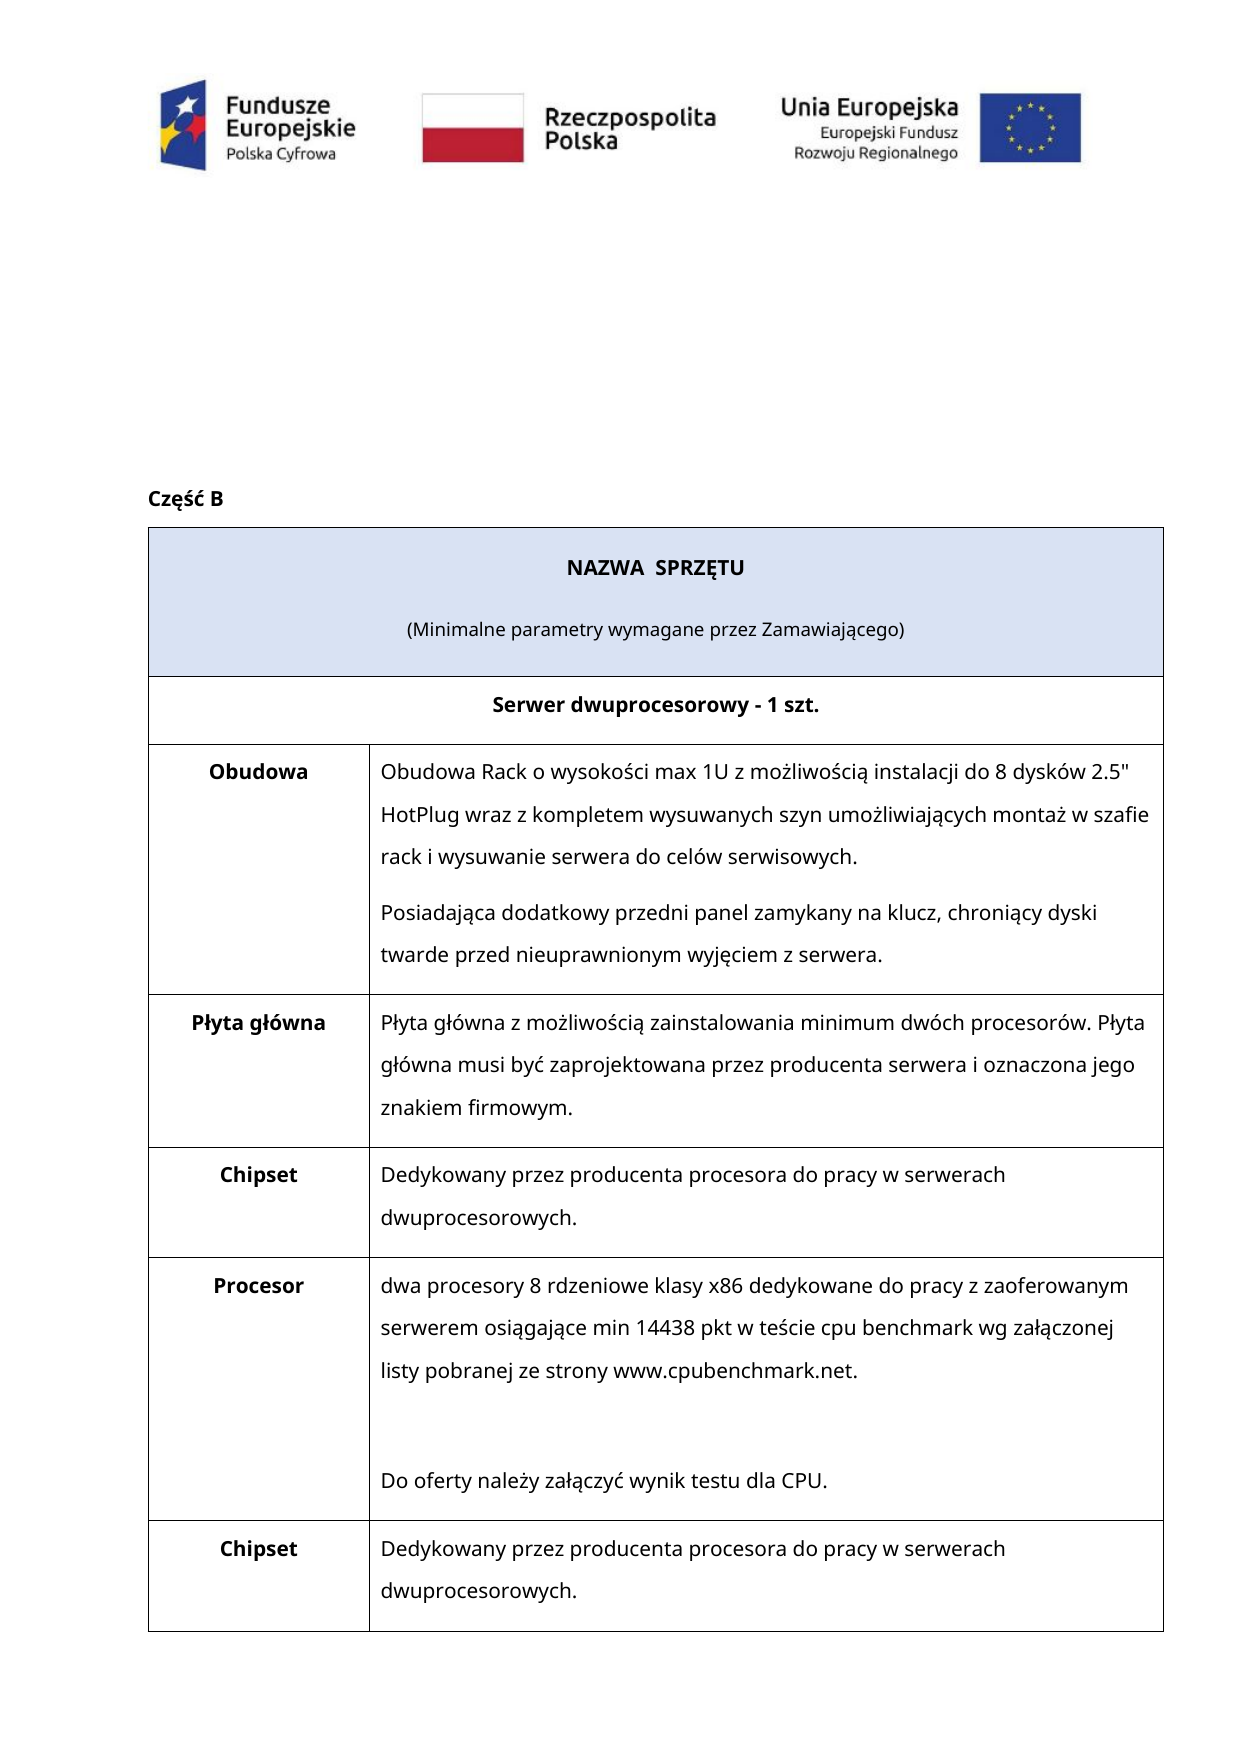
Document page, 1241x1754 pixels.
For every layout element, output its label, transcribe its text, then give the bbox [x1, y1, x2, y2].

table_cell Dedykowany przez producenta procesora do pracy w serwerach dwuprocesorowych. [370, 1521, 1163, 1631]
table_cell Dedykowany przez producenta procesora do pracy w serwerach dwuprocesorowych. [370, 1148, 1163, 1257]
table_cell Procesor [149, 1258, 369, 1520]
table_cell Chipset [149, 1148, 369, 1257]
table_cell Płyta główna [149, 995, 369, 1147]
table_cell Obudowa [149, 745, 369, 994]
table_cell dwa procesory 8 rdzeniowe klasy x86 dedykowane do pracy z zaoferowanym serwerem osiągające min 14438 pkt w teście cpu benchmark wg załączonej listy pobranej ze strony www.cpubenchmark.net. Do oferty należy załączyć wynik testu dla CPU. [370, 1258, 1163, 1520]
table_cell Obudowa Rack o wysokości max 1U z możliwością instalacji do 8 dysków 2.5" HotPlug wraz z kompletem wysuwanych szyn umożliwiających montaż w szafie rack i wysuwanie serwera do celów serwisowych. Posiadająca dodatkowy przedni panel zamykany na klucz, chroniący dyski twarde przed nieuprawnionym wyjęciem z serwera. [370, 745, 1163, 994]
text Część B [148, 484, 1093, 513]
table_cell Serwer dwuprocesorowy - 1 szt. [149, 677, 1163, 744]
table_cell Chipset [149, 1521, 369, 1631]
table_cell Płyta główna z możliwością zainstalowania minimum dwóch procesorów. Płyta główna musi być zaprojektowana przez producenta serwera i oznaczona jego znakiem firmowym. [370, 995, 1163, 1147]
picture [147, 73, 1093, 178]
table_header NAZWA SPRZĘTU (Minimalne parametry wymagane przez Zamawiającego) [149, 528, 1163, 676]
